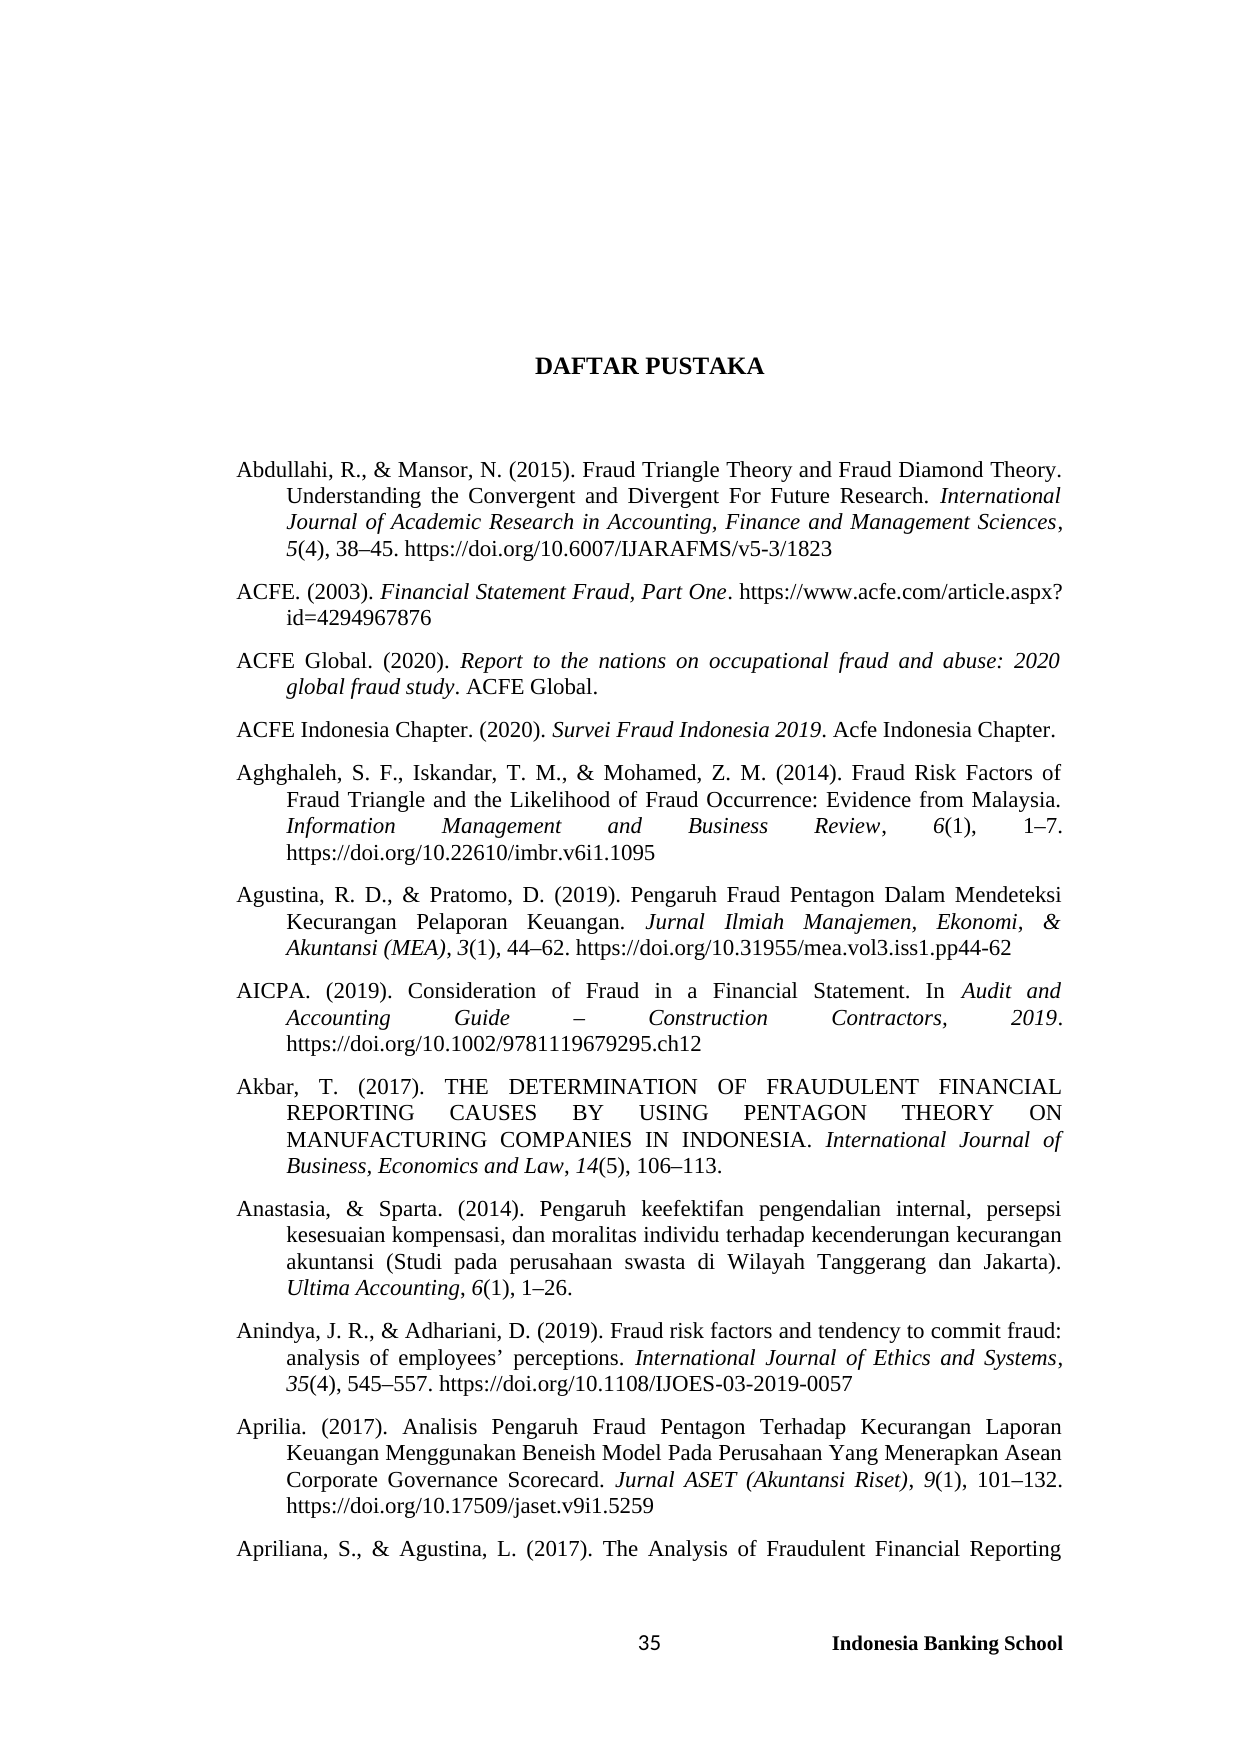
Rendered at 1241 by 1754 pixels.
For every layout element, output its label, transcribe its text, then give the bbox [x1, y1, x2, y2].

subtitle DAFTAR PUSTAKA [236, 351, 1063, 380]
text ACFE Indonesia Chapter. (2020). Survei Fraud Indonesia 2019. Acfe Indonesia Chapter. [236, 716, 1063, 743]
text Akbar, T. (2017). THE DETERMINATION OF FRAUDULENT FINANCIAL REPORTING CAUSES BY USING PENTAGON THEORY ON MANUFACTURING COMPANIES IN INDONESIA. International Journal of Business, Economics and Law, 14(5), 106–113. [236, 1073, 1063, 1178]
text Abdullahi, R., & Mansor, N. (2015). Fraud Triangle Theory and Fraud Diamond Theory. Understanding the Convergent and Divergent For Future Research. International Journal of Academic Research in Accounting, Finance and Management Sciences, 5(4), 38–45. https://doi.org/10.6007/IJARAFMS/v5-3/1823 [236, 456, 1063, 561]
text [236, 1535, 1063, 1561]
text Aprilia. (2017). Analisis Pengaruh Fraud Pentagon Terhadap Kecurangan Laporan Keuangan Menggunakan Beneish Model Pada Perusahaan Yang Menerapkan Asean Corporate Governance Scorecard. Jurnal ASET (Akuntansi Riset), 9(1), 101–132. https://doi.org/10.17509/jaset.v9i1.5259 [236, 1413, 1063, 1518]
text AICPA. (2019). Consideration of Fraud in a Financial Statement. In Audit and Accounting Guide – Construction Contractors, 2019. https://doi.org/10.1002/9781119679295.ch12 [236, 977, 1063, 1056]
text ACFE Global. (2020). Report to the nations on occupational fraud and abuse: 2020 global fraud study. ACFE Global. [236, 647, 1063, 700]
text Anindya, J. R., & Adhariani, D. (2019). Fraud risk factors and tendency to commit fraud: analysis of employees’ perceptions. International Journal of Ethics and Systems, 35(4), 545–557. https://doi.org/10.1108/IJOES-03-2019-0057 [236, 1317, 1063, 1396]
text ACFE. (2003). Financial Statement Fraud, Part One. https://www.acfe.com/article.aspx?id=4294967876 [236, 578, 1063, 630]
text Agustina, R. D., & Pratomo, D. (2019). Pengaruh Fraud Pentagon Dalam Mendeteksi Kecurangan Pelaporan Keuangan. Jurnal Ilmiah Manajemen, Ekonomi, & Akuntansi (MEA), 3(1), 44–62. https://doi.org/10.31955/mea.vol3.iss1.pp44-62 [236, 882, 1063, 961]
text Aghghaleh, S. F., Iskandar, T. M., & Mohamed, Z. M. (2014). Fraud Risk Factors of Fraud Triangle and the Likelihood of Fraud Occurrence: Evidence from Malaysia. Information Management and Business Review, 6(1), 1–7. https://doi.org/10.22610/imbr.v6i1.1095 [236, 759, 1063, 865]
text Anastasia, & Sparta. (2014). Pengaruh keefektifan pengendalian internal, persepsi kesesuaian kompensasi, dan moralitas individu terhadap kecenderungan kecurangan akuntansi (Studi pada perusahaan swasta di Wilayah Tanggerang dan Jakarta). Ultima Accounting, 6(1), 1–26. [236, 1195, 1063, 1301]
